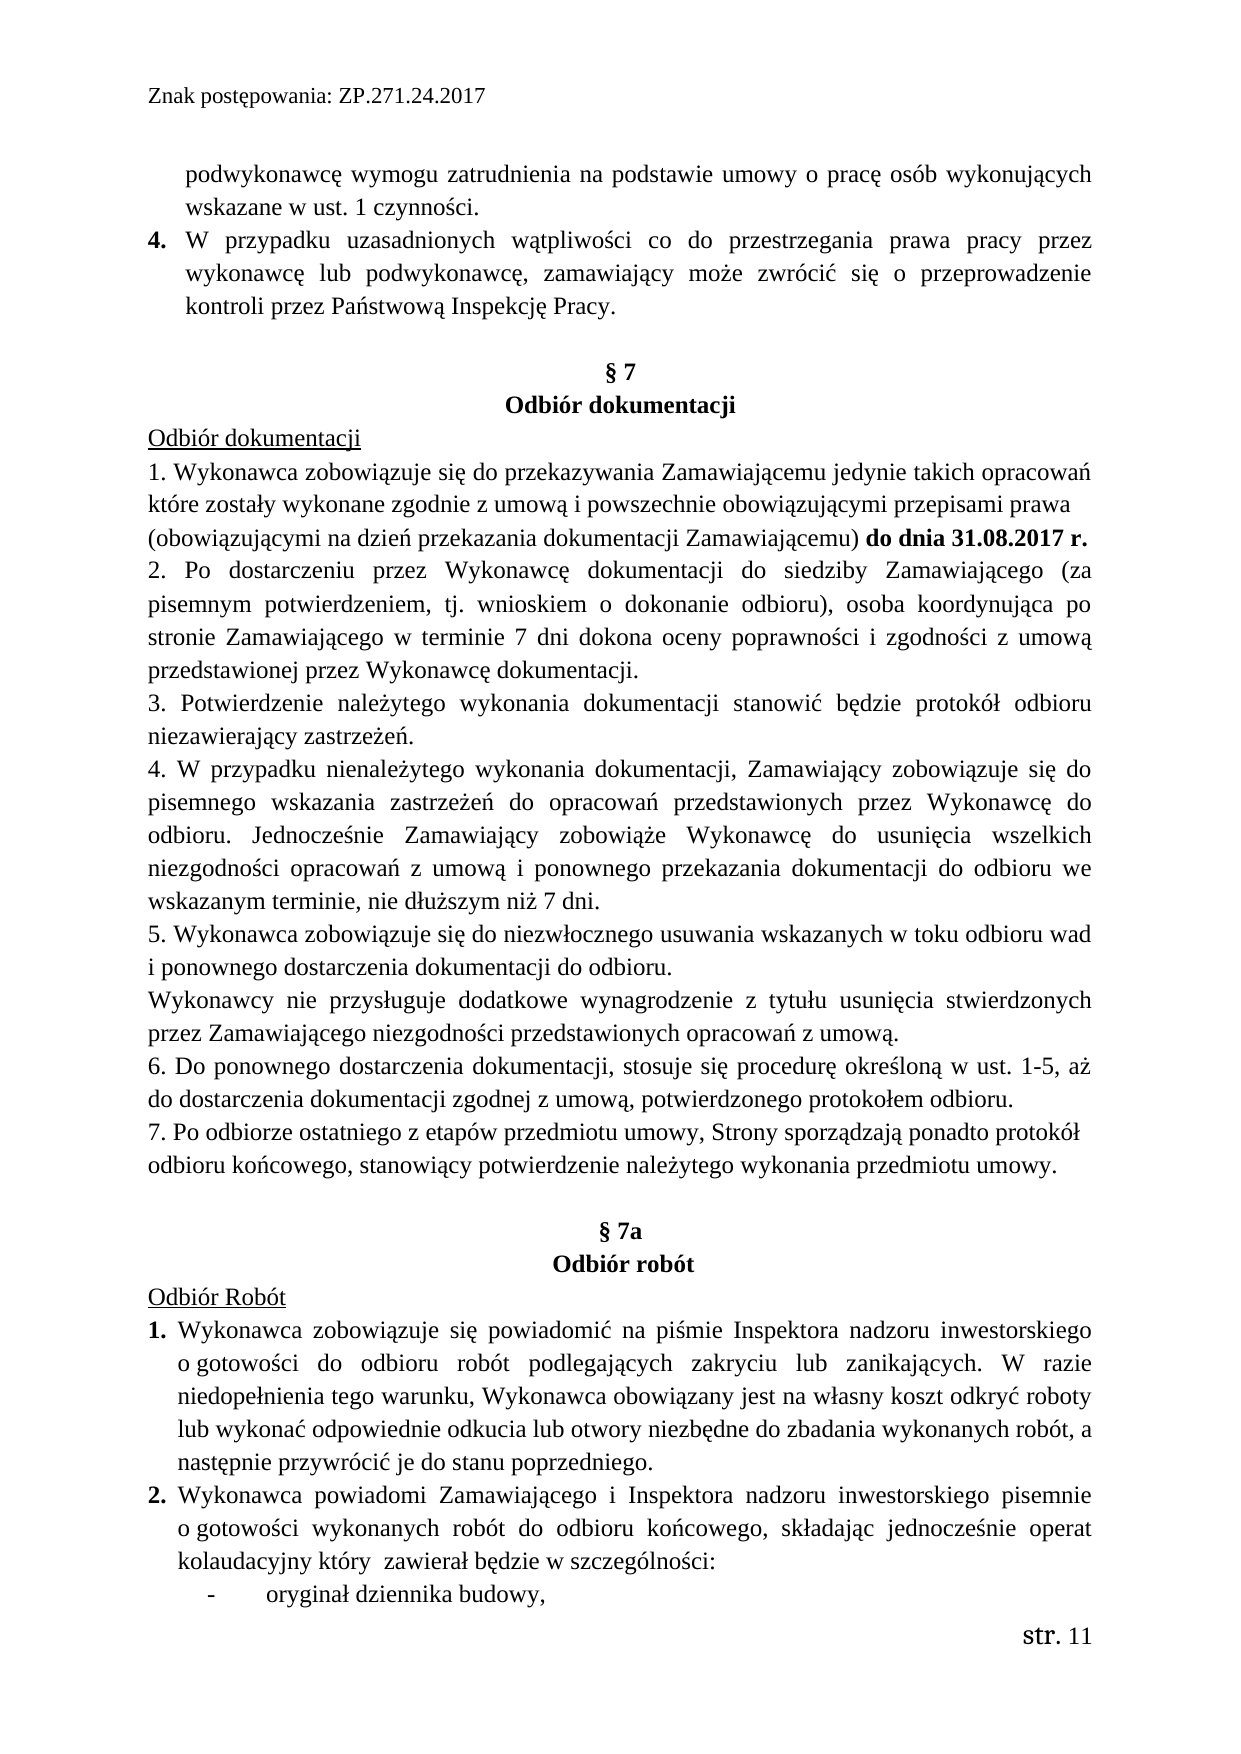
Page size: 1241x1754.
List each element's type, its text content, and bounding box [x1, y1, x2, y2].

text Odbiór robót [148, 1249, 1092, 1278]
text 3. Potwierdzenie należytego wykonania dokumentacji stanowić będzie protokół odbioru niezawierający zastrzeżeń. [148, 688, 1092, 749]
text 4. W przypadku nienależytego wykonania dokumentacji, Zamawiający zobowiązuje się do pisemnego wskazania zastrzeżeń do opracowań przedstawionych przez Wykonawcę do odbioru. Jednocześnie Zamawiający zobowiąże Wykonawcę do usunięcia wszelkich niezgodności opracowań z umową i ponownego przekazania dokumentacji do odbioru we wskazanym terminie, nie dłuższym niż 7 dni. [148, 754, 1092, 914]
text § 7 [148, 357, 1092, 386]
text 1. Wykonawca zobowiązuje się do przekazywania Zamawiającemu jedynie takich opracowań które zostały wykonane zgodnie z umową i powszechnie obowiązującymi przepisami prawa [148, 457, 1092, 518]
text Odbiór dokumentacji [148, 423, 1092, 452]
text 5. Wykonawca zobowiązuje się do niezwłocznego usuwania wskazanych w toku odbioru wad i ponownego dostarczenia dokumentacji do odbioru. [148, 919, 1092, 981]
list Wykonawca zobowiązuje się powiadomić na piśmie Inspektora nadzoru inwestorskiego o gotowości do odbioru robót podlegających zakryciu lub zanikających. W razie niedopełnienia tego warunku, Wykonawca obowiązany jest na własny koszt odkryć roboty lub wykonać odpowiednie odkucia lub otwory niezbędne do zbadania wykonanych robót, a następnie przywrócić je do stanu poprzedniego. [148, 1315, 1092, 1476]
text 6. Do ponownego dostarczenia dokumentacji, stosuje się procedurę określoną w ust. 1-5, aż do dostarczenia dokumentacji zgodnej z umową, potwierdzonego protokołem odbioru. [148, 1051, 1092, 1113]
text (obowiązującymi na dzień przekazania dokumentacji Zamawiającemu) do dnia 31.08.2017 r. [148, 523, 1092, 551]
list Wykonawca powiadomi Zamawiającego i Inspektora nadzoru inwestorskiego pisemnie o gotowości wykonanych robót do odbioru końcowego, składając jednocześnie operat kolaudacyjny który zawierał będzie w szczególności: [148, 1480, 1092, 1575]
text Odbiór Robót [148, 1282, 1092, 1311]
list W przypadku uzasadnionych wątpliwości co do przestrzegania prawa pracy przez wykonawcę lub podwykonawcę, zamawiający może zwrócić się o przeprowadzenie kontroli przez Państwową Inspekcję Pracy. [148, 225, 1092, 320]
text - oryginał dziennika budowy, [207, 1579, 1092, 1608]
text 2. Po dostarczeniu przez Wykonawcę dokumentacji do siedziby Zamawiającego (za pisemnym potwierdzeniem, tj. wnioskiem o dokonanie odbioru), osoba koordynująca po stronie Zamawiającego w terminie 7 dni dokona oceny poprawności i zgodności z umową przedstawionej przez Wykonawcę dokumentacji. [148, 556, 1092, 683]
text Odbiór dokumentacji [148, 391, 1092, 419]
text § 7a [148, 1216, 1092, 1245]
text Wykonawcy nie przysługuje dodatkowe wynagrodzenie z tytułu usunięcia stwierdzonych przez Zamawiającego niezgodności przedstawionych opracowań z umową. [148, 985, 1092, 1047]
text odbioru końcowego, stanowiący potwierdzenie należytego wykonania przedmiotu umowy. [148, 1150, 1092, 1179]
text 7. Po odbiorze ostatniego z etapów przedmiotu umowy, Strony sporządzają ponadto protokół [148, 1117, 1092, 1146]
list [148, 159, 1092, 221]
